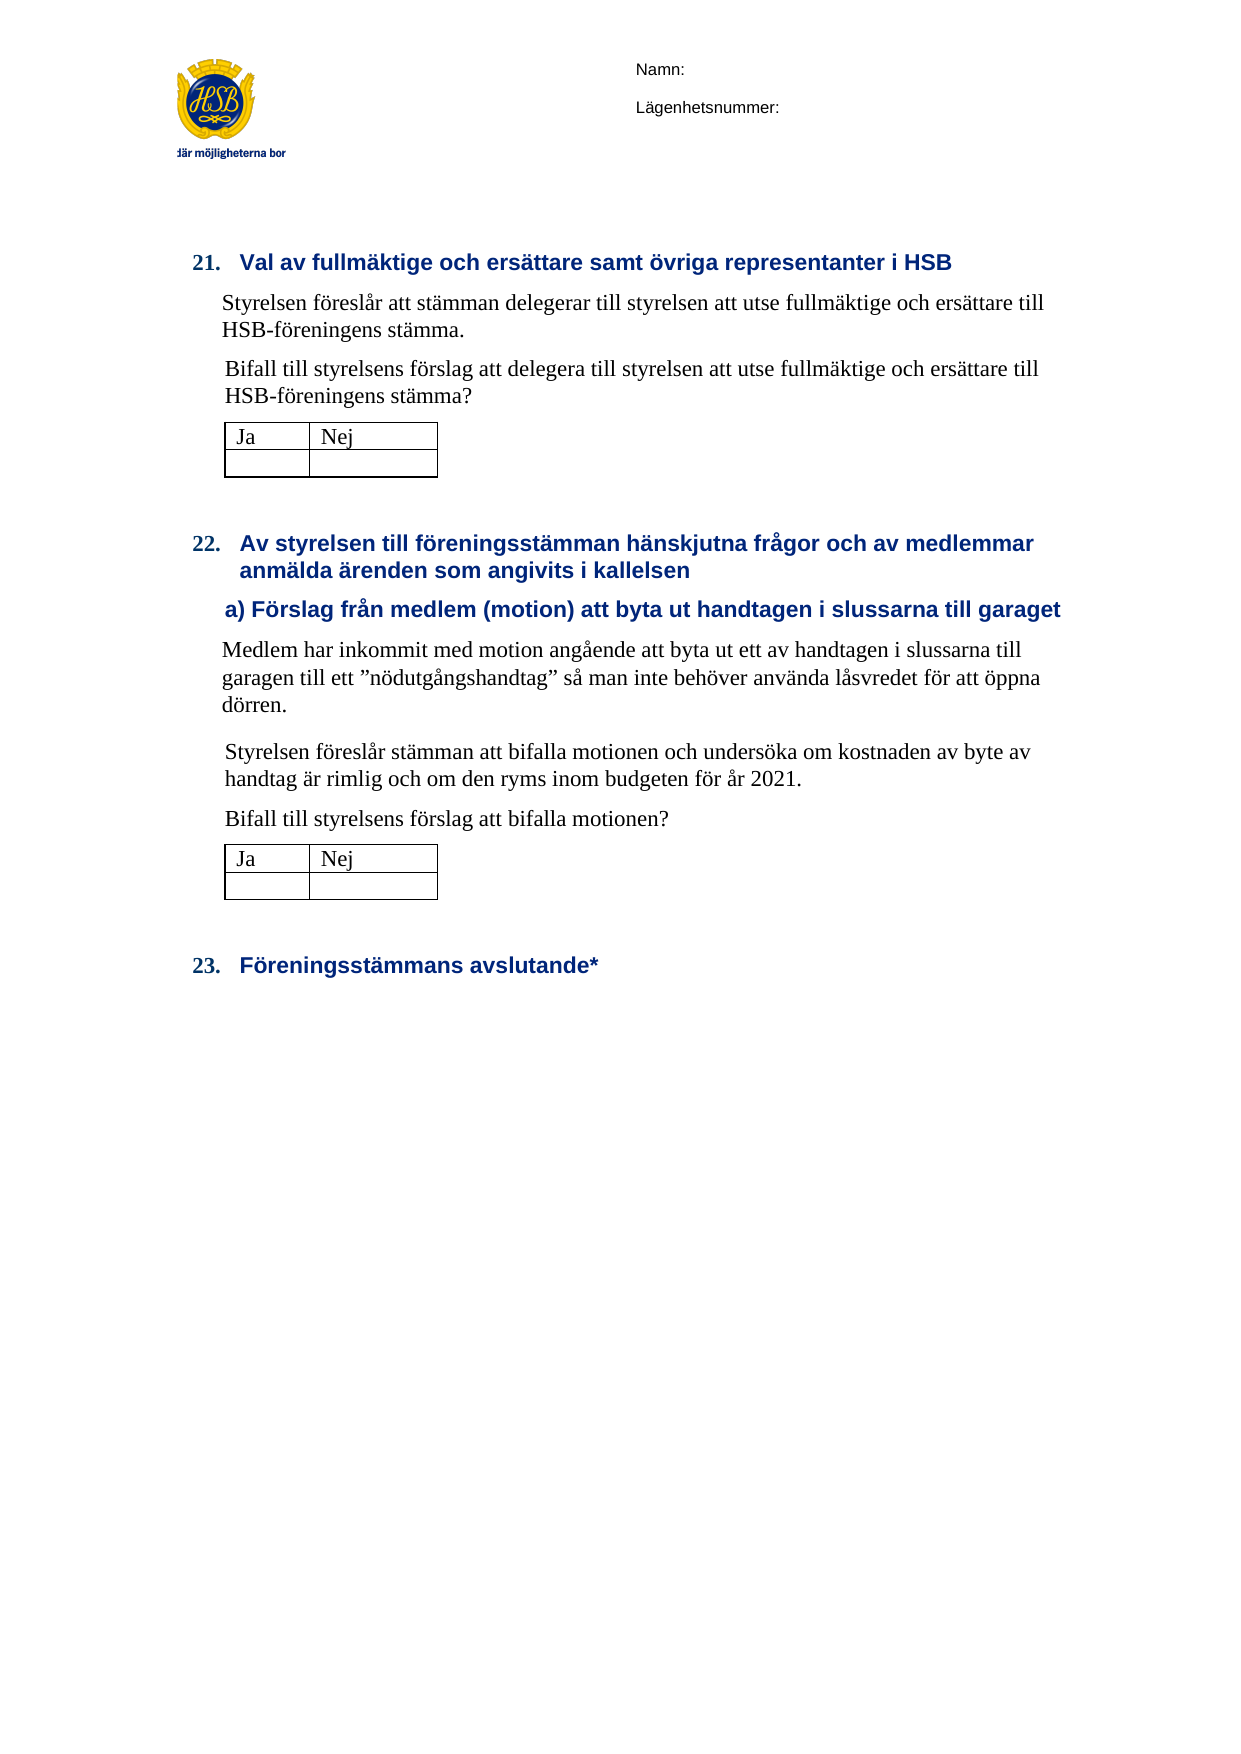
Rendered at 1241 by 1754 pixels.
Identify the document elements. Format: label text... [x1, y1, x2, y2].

table_cell [226, 873, 309, 899]
table_cell [310, 873, 437, 899]
list a) Förslag från medlem (motion) att byta ut handtagen i slussarna till garaget [224, 596, 1063, 623]
list Föreningsstämmans avslutande* [192, 952, 1063, 979]
list Bifall till styrelsens förslag att delegera till styrelsen att utse fullmäktige och ersättare till HSB-föreningens stämma? [224, 355, 1063, 409]
list Styrelsen föreslår att stämman delegerar till styrelsen att utse fullmäktige och ersättare till HSB-föreningens stämma. [222, 288, 1063, 342]
table_header Nej [310, 845, 437, 872]
picture [177, 59, 286, 159]
table_header Ja [226, 423, 309, 449]
list Val av fullmäktige och ersättare samt övriga representanter i HSB [192, 249, 1063, 276]
list Av styrelsen till föreningsstämman hänskjutna frågor och av medlemmar anmälda ärenden som angivits i kallelsen [192, 529, 1063, 584]
list Styrelsen föreslår stämman att bifalla motionen och undersöka om kostnaden av byte av handtag är rimlig och om den ryms inom budgeten för år 2021. [224, 738, 1063, 792]
table_header Ja [226, 845, 309, 872]
table_cell [310, 450, 437, 476]
table_cell [226, 450, 309, 476]
text Medlem har inkommit med motion angående att byta ut ett av handtagen i slussarna till garagen till ett ”nödutgångshandtag” så man inte behöver använda låsvredet för att öppna dörren. [222, 636, 1063, 717]
table_header Nej [310, 423, 437, 449]
list Bifall till styrelsens förslag att bifalla motionen? [224, 804, 1063, 832]
